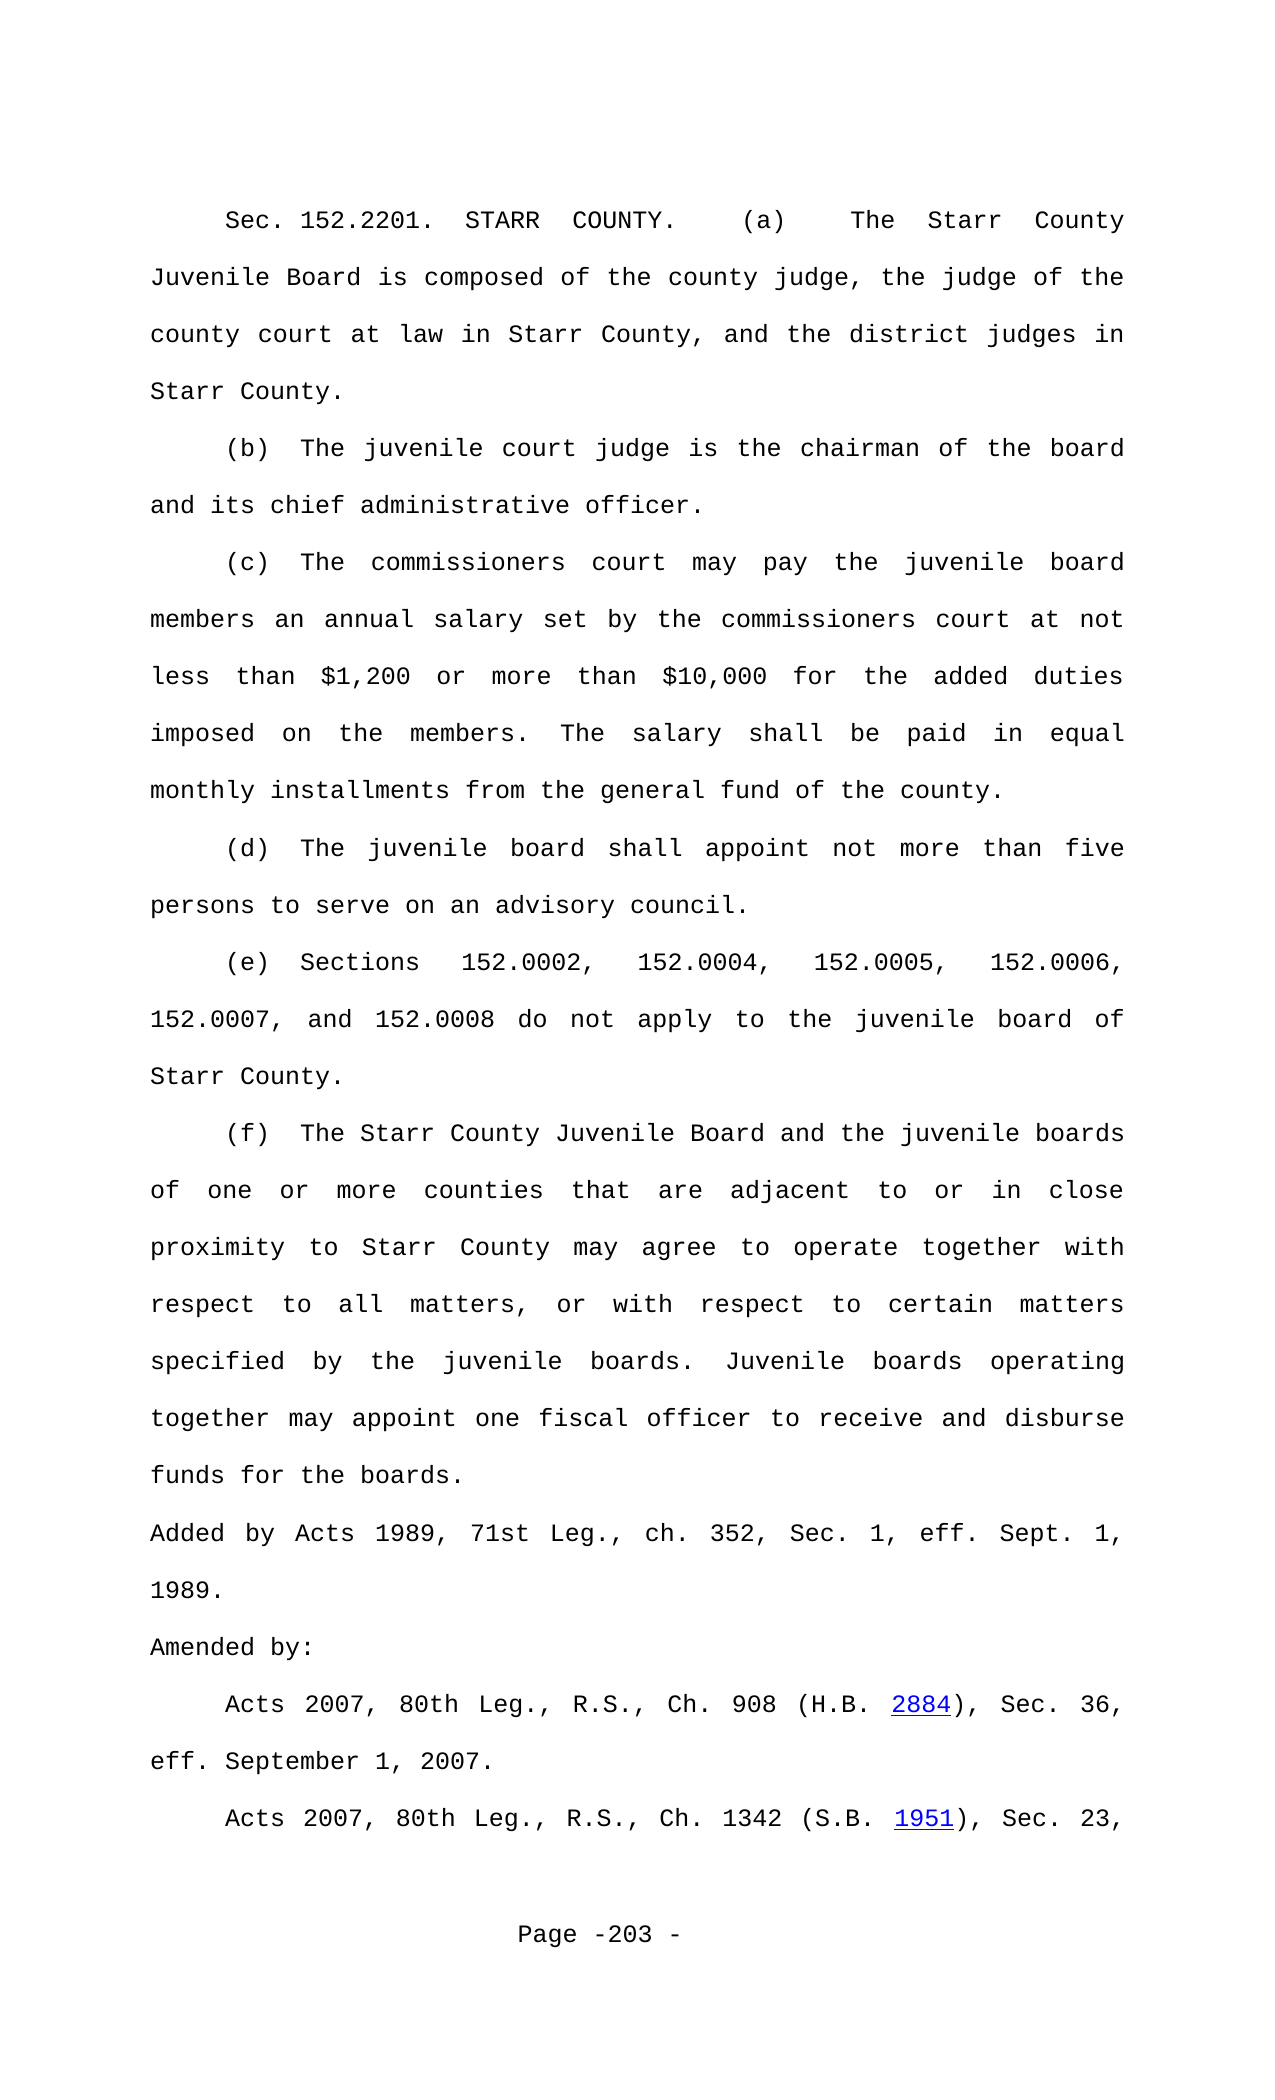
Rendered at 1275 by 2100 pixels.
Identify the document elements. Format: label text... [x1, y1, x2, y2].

text (e) Sections 152.0002, 152.0004, 152.0005, 152.0006, 152.0007, and 152.0008 do not apply to the juvenile board of Starr County. [150, 949, 1125, 1092]
text Sec. 152.2201. STARR COUNTY. (a) The Starr County Juvenile Board is composed of the county judge, the judge of the county court at law in Starr County, and the district judges in Starr County. [150, 207, 1125, 407]
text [150, 1805, 1125, 1834]
text (d) The juvenile board shall appoint not more than five persons to serve on an advisory council. [150, 835, 1125, 921]
text Added by Acts 1989, 71st Leg., ch. 352, Sec. 1, eff. Sept. 1, 1989. [150, 1520, 1125, 1606]
text (f) The Starr County Juvenile Board and the juvenile boards of one or more counties that are adjacent to or in close proximity to Starr County may agree to operate together with respect to all matters, or with respect to certain matters specified by the juvenile boards. Juvenile boards operating together may appoint one fiscal officer to receive and disburse funds for the boards. [150, 1120, 1125, 1491]
text (c) The commissioners court may pay the juvenile board members an annual salary set by the commissioners court at not less than $1,200 or more than $10,000 for the added duties imposed on the members. The salary shall be paid in equal monthly installments from the general fund of the county. [150, 549, 1125, 806]
text Amended by: [150, 1634, 1125, 1663]
text Acts 2007, 80th Leg., R.S., Ch. 908 (H.B. 2884), Sec. 36, eff. September 1, 2007. [150, 1691, 1125, 1777]
text (b) The juvenile court judge is the chairman of the board and its chief administrative officer. [150, 435, 1125, 521]
